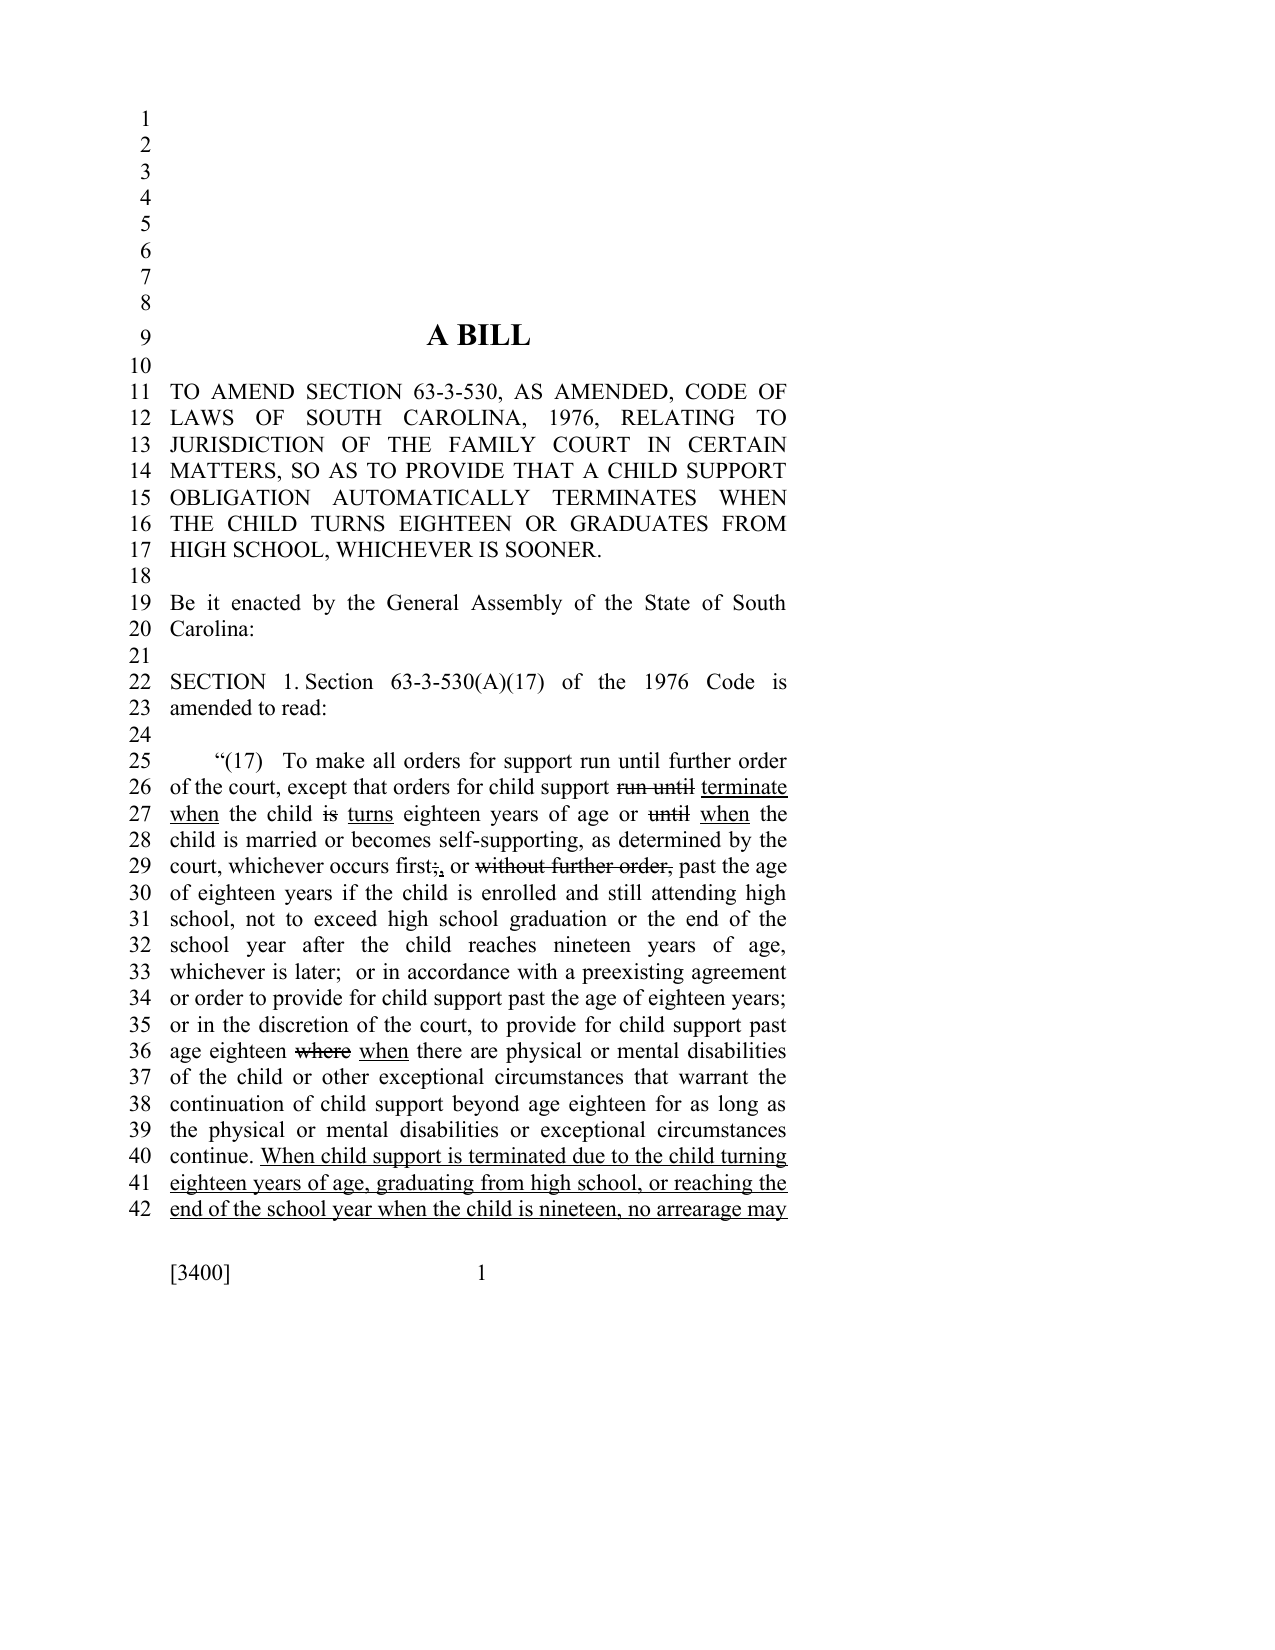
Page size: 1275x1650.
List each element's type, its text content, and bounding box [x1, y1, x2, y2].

text SECTION 1. Section 63-3-530(A)(17) of the 1976 Code is amended to read: [169, 668, 787, 721]
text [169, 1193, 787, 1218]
text A BILL [169, 316, 787, 352]
text TO AMEND SECTION 63-3-530, AS AMENDED, CODE OF LAWS OF SOUTH CAROLINA, 1976, RELATING TO JURISDICTION OF THE FAMILY COURT IN CERTAIN MATTERS, SO AS TO PROVIDE THAT A CHILD SUPPORT OBLIGATION AUTOMATICALLY TERMINATES WHEN THE CHILD TURNS EIGHTEEN OR GRADUATES FROM HIGH SCHOOL, WHICHEVER IS SOONER. [169, 378, 787, 563]
text Be it enacted by the General Assembly of the State of South Carolina: [169, 589, 787, 642]
